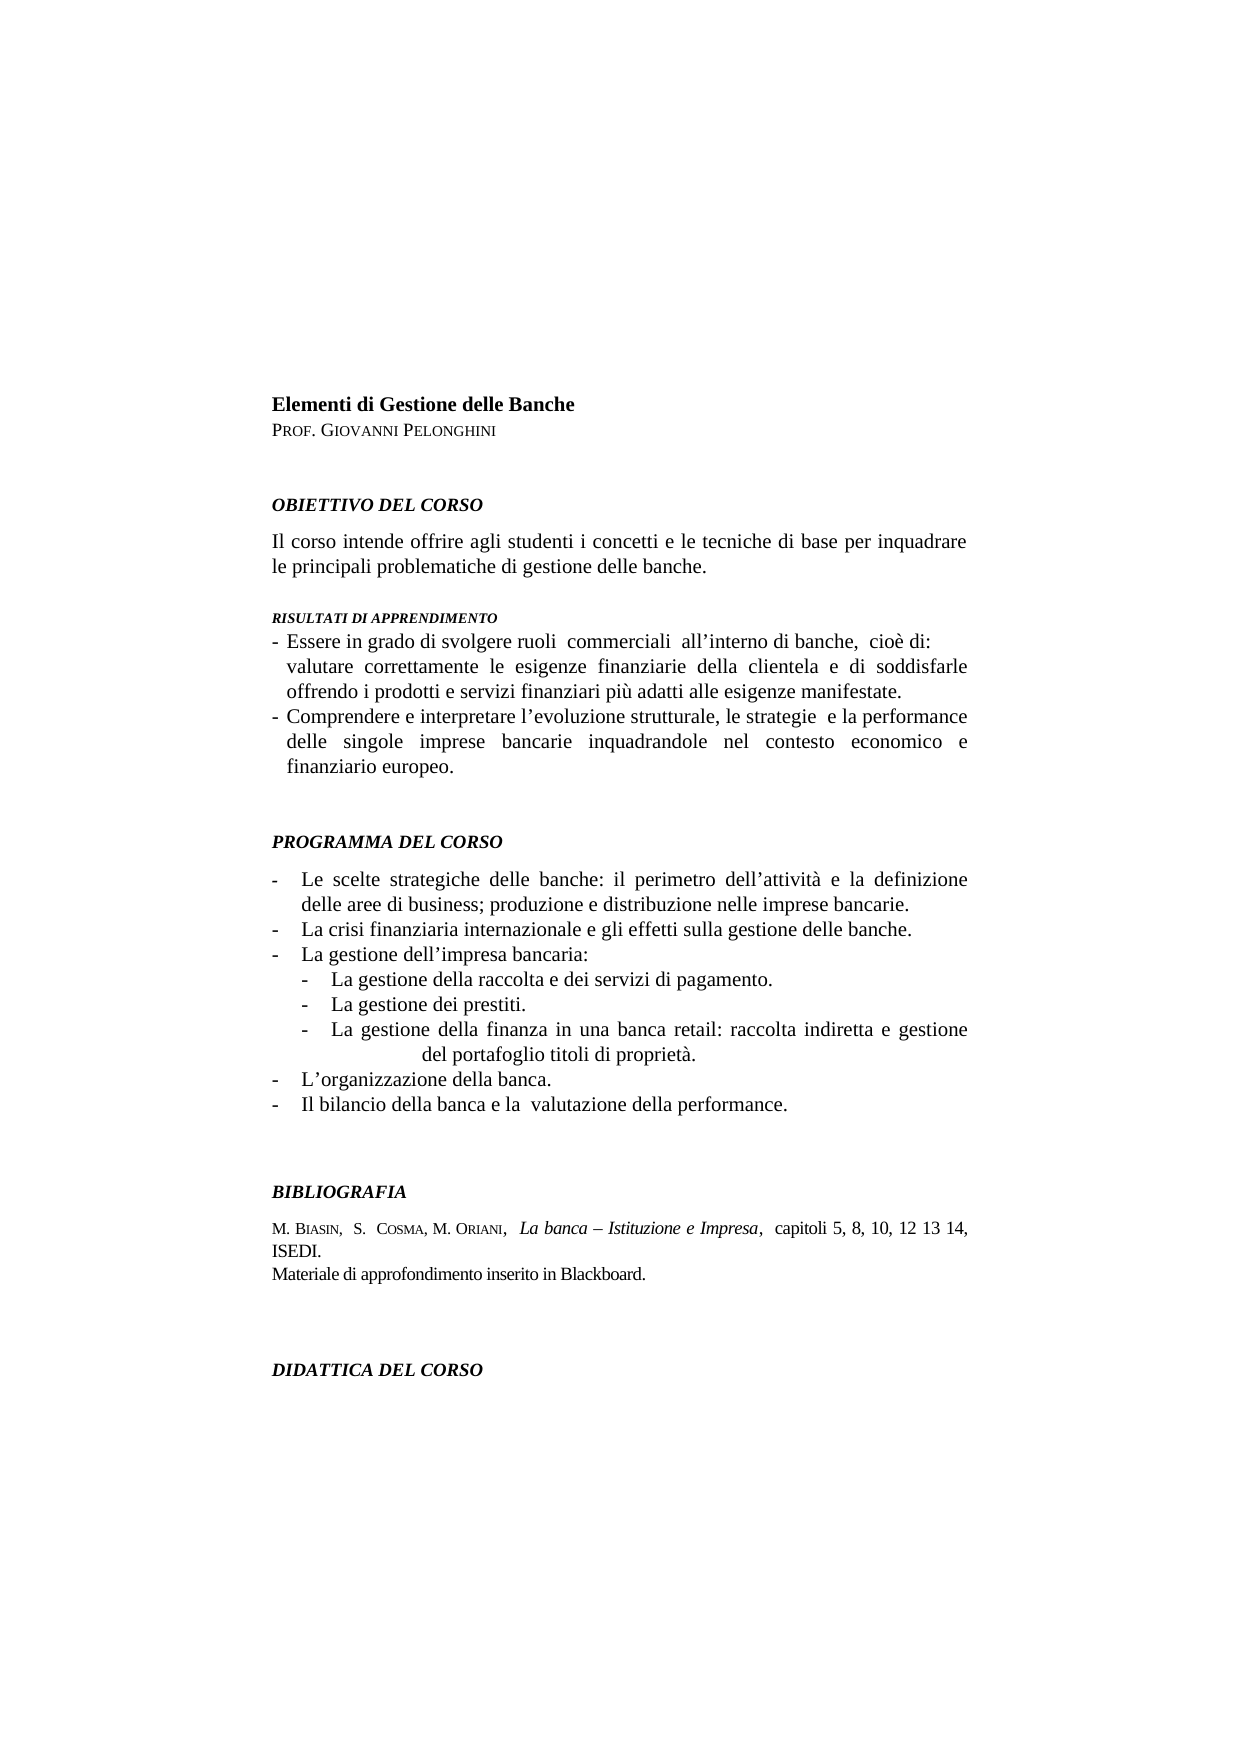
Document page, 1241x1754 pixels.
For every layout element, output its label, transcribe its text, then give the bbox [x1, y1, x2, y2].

list La gestione dei prestiti. [301, 991, 968, 1016]
text PROGRAMMA DEL CORSO [272, 829, 968, 854]
list La gestione della raccolta e dei servizi di pagamento. [301, 966, 968, 991]
text BIBLIOGRAFIA [272, 1179, 968, 1204]
text DIDATTICA DEL CORSO [272, 1358, 968, 1381]
list La gestione dell’impresa bancaria: [272, 941, 968, 966]
list La crisi finanziaria internazionale e gli effetti sulla gestione delle banche. [272, 916, 968, 941]
list Il bilancio della banca e la valutazione della performance. [272, 1091, 968, 1116]
text M. Biasin, S. Cosma, M. Oriani, La banca – Istituzione e Impresa, capitoli 5, 8, 10, 12 13 14, ISEDI. [272, 1216, 968, 1262]
text OBIETTIVO DEL CORSO [272, 491, 968, 516]
list Comprendere e interpretare l’evoluzione strutturale, le strategie e la performance delle singole imprese bancarie inquadrandole nel contesto economico e finanziario europeo. [272, 704, 968, 779]
list L’organizzazione della banca. [272, 1066, 968, 1091]
text Il corso intende offrire agli studenti i concetti e le tecniche di base per inquadrare le principali problematiche di gestione delle banche. [272, 529, 968, 579]
list La gestione della finanza in una banca retail: raccolta indiretta e gestione del portafoglio titoli di proprietà. [301, 1016, 968, 1066]
text valutare correttamente le esigenze finanziarie della clientela e di soddisfarle offrendo i prodotti e servizi finanziari più adatti alle esigenze manifestate. [286, 654, 968, 704]
list Essere in grado di svolgere ruoli commerciali all’interno di banche, cioè di: [272, 629, 968, 654]
text RISULTATI DI APPRENDIMENTO [272, 604, 968, 629]
text Prof. Giovanni Pelonghini [272, 416, 968, 441]
text Elementi di Gestione delle Banche [272, 391, 968, 416]
text Materiale di approfondimento inserito in Blackboard. [272, 1262, 968, 1285]
list Le scelte strategiche delle banche: il perimetro dell’attività e la definizione delle aree di business; produzione e distribuzione nelle imprese bancarie. [272, 866, 968, 916]
